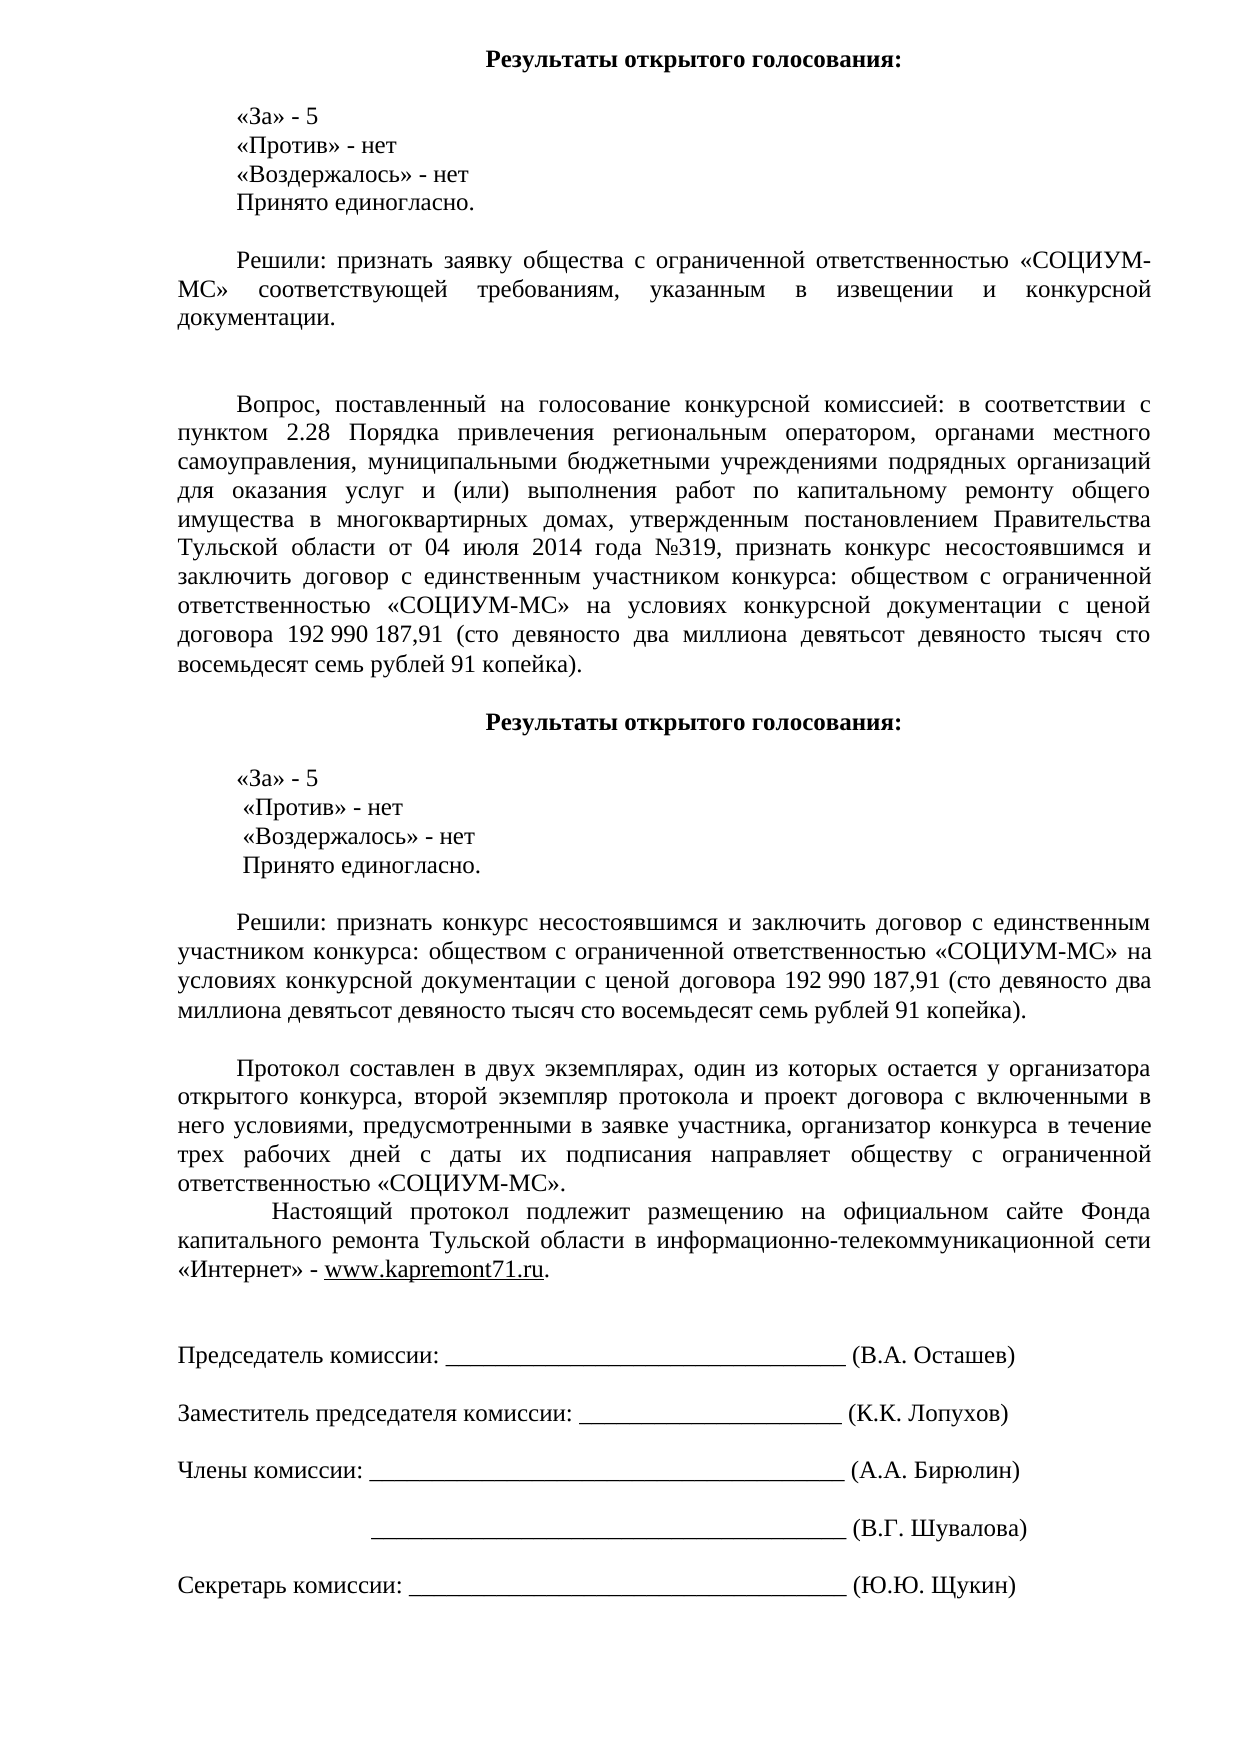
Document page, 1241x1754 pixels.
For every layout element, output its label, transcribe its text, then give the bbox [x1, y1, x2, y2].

text «Против» - нет [236, 130, 1152, 159]
text «Воздержалось» - нет [236, 159, 1152, 187]
text «За» - 5 [236, 101, 1152, 130]
list Результаты открытого голосования: [236, 707, 1152, 735]
text Председатель комиссии: ________________________________ (В.А. Осташев) [177, 1340, 1152, 1369]
text «Против» - нет [236, 792, 1152, 821]
list Результаты открытого голосования: [236, 44, 1152, 73]
text ______________________________________ (В.Г. Шувалова) [177, 1513, 1152, 1541]
text Решили: признать конкурс несостоявшимся и заключить договор с единственным участником конкурса: обществом с ограниченной ответственностью «СОЦИУМ-МС» на условиях конкурсной документации с ценой договора 192 990 187,91 (сто девяносто два миллиона девятьсот девяносто тысяч сто восемьдесят семь рублей 91 копейка). [177, 907, 1152, 1024]
text Вопрос, поставленный на голосование конкурсной комиссией: в соответствии с пунктом 2.28 Порядка привлечения региональным оператором, органами местного самоуправления, муниципальными бюджетными учреждениями подрядных организаций для оказания услуг и (или) выполнения работ по капитальному ремонту общего имущества в многоквартирных домах, утвержденным постановлением Правительства Тульской области от 04 июля 2014 года №319, признать конкурс несостоявшимся и заключить договор с единственным участником конкурса: обществом с ограниченной ответственностью «СОЦИУМ-МС» на условиях конкурсной документации с ценой договора 192 990 187,91 (сто девяносто два миллиона девятьсот девяносто тысяч сто восемьдесят семь рублей 91 копейка). [177, 389, 1152, 678]
text Настоящий протокол подлежит размещению на официальном сайте Фонда капитального ремонта Тульской области в информационно-телекоммуникационной сети «Интернет» - www.kapremont71.ru. [177, 1196, 1152, 1283]
text Секретарь комиссии: ___________________________________ (Ю.Ю. Щукин) [177, 1570, 1152, 1599]
text Протокол составлен в двух экземплярах, один из которых остается у организатора открытого конкурса, второй экземпляр протокола и проект договора с включенными в него условиями, предусмотренными в заявке участника, организатор конкурса в течение трех рабочих дней с даты их подписания направляет обществу с ограниченной ответственностью «СОЦИУМ-МС». [177, 1053, 1152, 1196]
text «Воздержалось» - нет [236, 821, 1152, 850]
text Принято единогласно. [236, 850, 1152, 878]
text Решили: признать заявку общества с ограниченной ответственностью «СОЦИУМ-МС» соответствующей требованиям, указанным в извещении и конкурсной документации. [177, 245, 1152, 331]
text Принято единогласно. [236, 187, 1152, 216]
text Заместитель председателя комиссии: _____________________ (К.К. Лопухов) [177, 1398, 1152, 1426]
text «За» - 5 [236, 763, 1152, 792]
text Члены комиссии: ______________________________________ (А.А. Бирюлин) [177, 1455, 1152, 1484]
